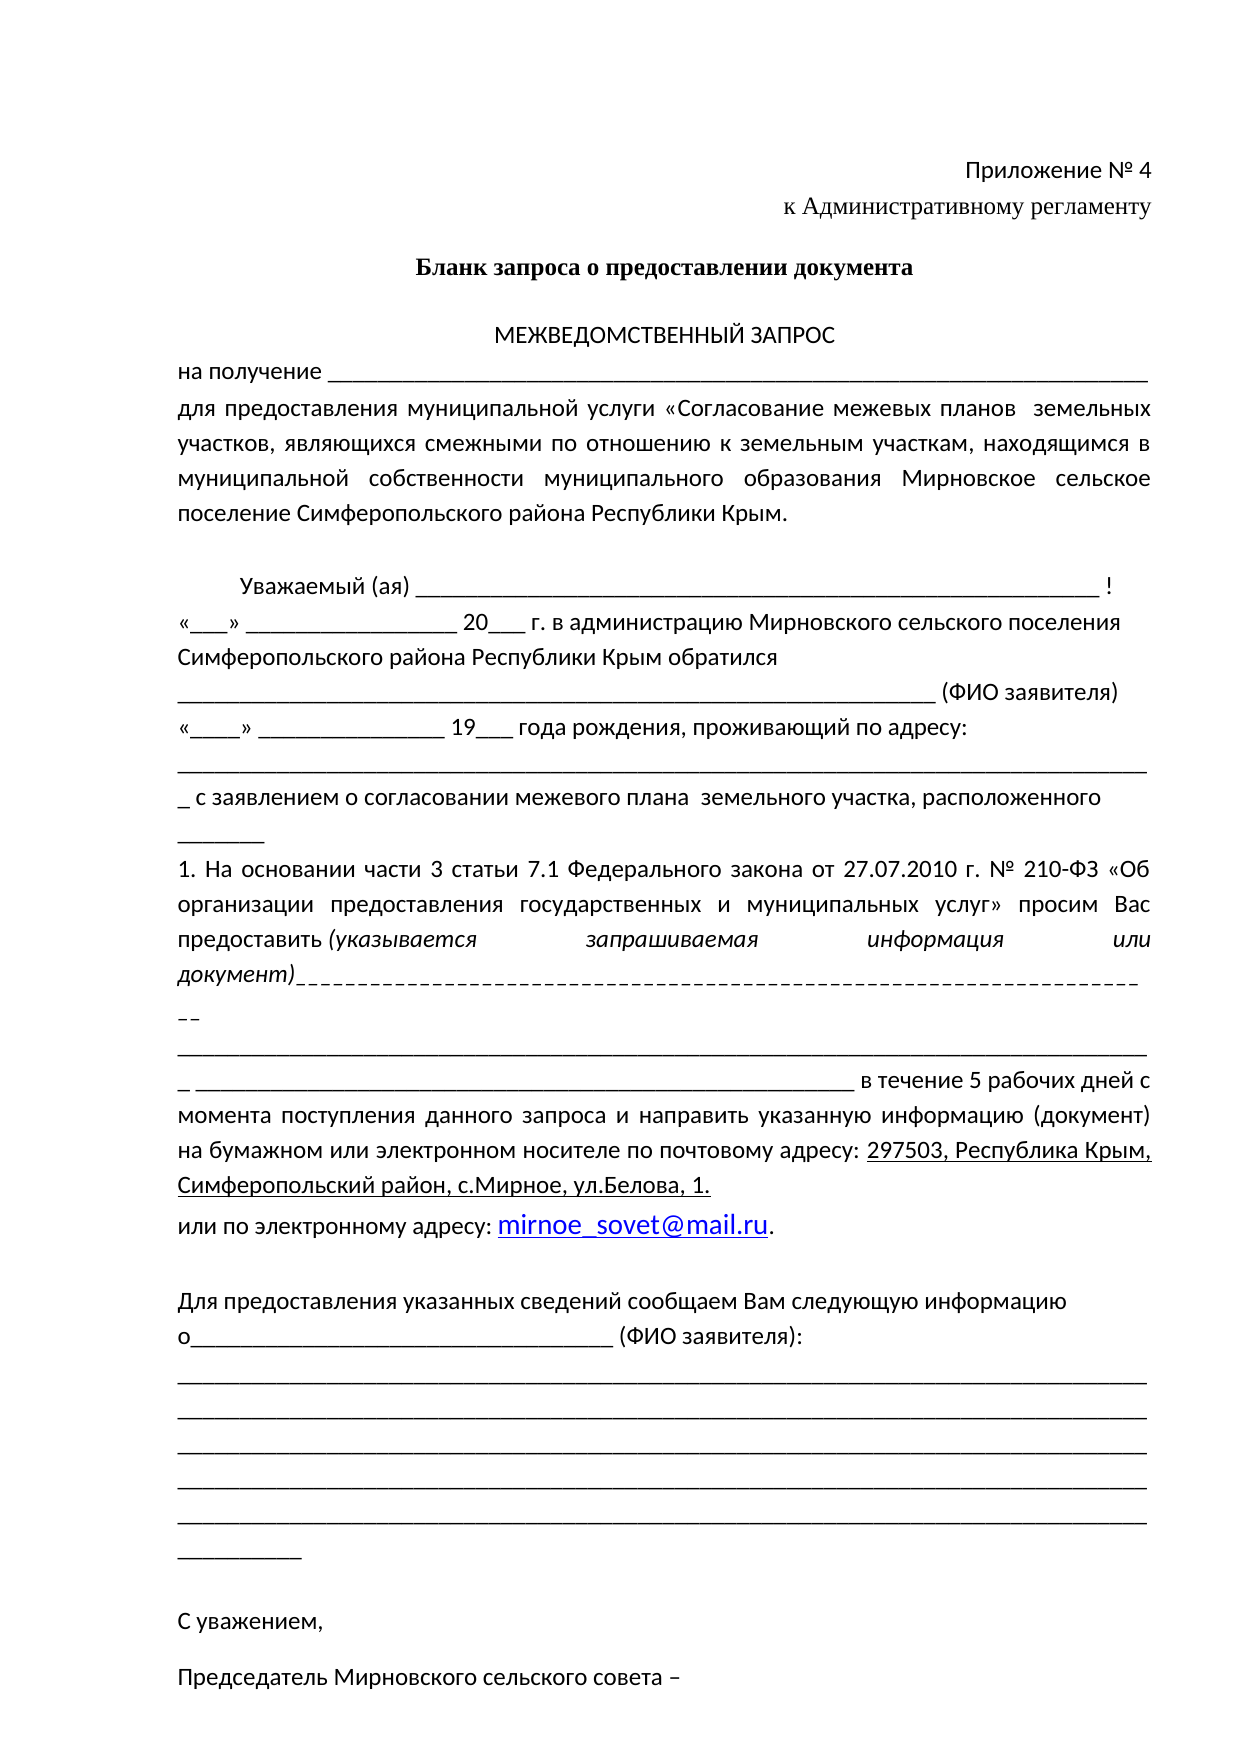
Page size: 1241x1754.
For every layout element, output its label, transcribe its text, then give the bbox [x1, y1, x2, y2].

text «___» _________________ 20___ г. в администрацию Мирновского сельского поселения Симферопольского района Республики Крым обратился _____________________________________________________________ (ФИО заявителя) «____» _______________ 19___ года рождения, проживающий по адресу: _______________________________________________________________________________ с заявлением о согласовании межевого плана земельного участка, расположенного _______ [177, 607, 1152, 847]
text Бланк запроса о предоставлении документа [177, 252, 1152, 281]
text Председатель Мирновского сельского совета – [177, 1661, 1152, 1691]
text С уважением, [177, 1605, 1152, 1636]
text к Административному регламенту [177, 191, 1152, 220]
text Приложение № 4 [177, 155, 1152, 185]
text Для предоставления указанных сведений сообщаем Вам следующую информацию о__________________________________ (ФИО заявителя): [177, 1285, 1152, 1351]
text для предоставления муниципальной услуги «Согласование межевых планов земельных участков, являющихся смежными по отношению к земельным участкам, находящимся в муниципальной собственности муниципального образования Мирновское сельское поселение Симферопольского района Республики Крым. [177, 392, 1152, 527]
text _______________________________________________________________________________ _____________________________________________________ в течение 5 рабочих дней с момента поступления данного запроса и направить указанную информацию (документ) на бумажном или электронном носителе по почтовому адресу: 297503, Республика Крым, Симферопольский район, с.Мирное, ул.Белова, 1. [177, 1030, 1152, 1200]
text на получение __________________________________________________________________ [177, 355, 1152, 386]
text ________________________________________________________________________________________________________________________________________________________________________________________________________________________________________________________________________________________________________________________________________________________________________________________________________________ [177, 1357, 1152, 1562]
text или по электронному адресу: mirnoe_sovet@mail.ru. [177, 1206, 1152, 1242]
text 1. На основании части 3 статьи 7.1 Федерального закона от 27.07.2010 г. № 210-ФЗ «Об организации предоставления государственных и муниципальных услуг» просим Вас предоставить (указывается запрашиваемая информация или документ)______________________________________________________________________ [177, 853, 1152, 1024]
text МЕЖВЕДОМСТВЕННЫЙ ЗАПРОС [177, 319, 1152, 349]
text Уважаемый (ая) _______________________________________________________ ! [177, 570, 1152, 601]
